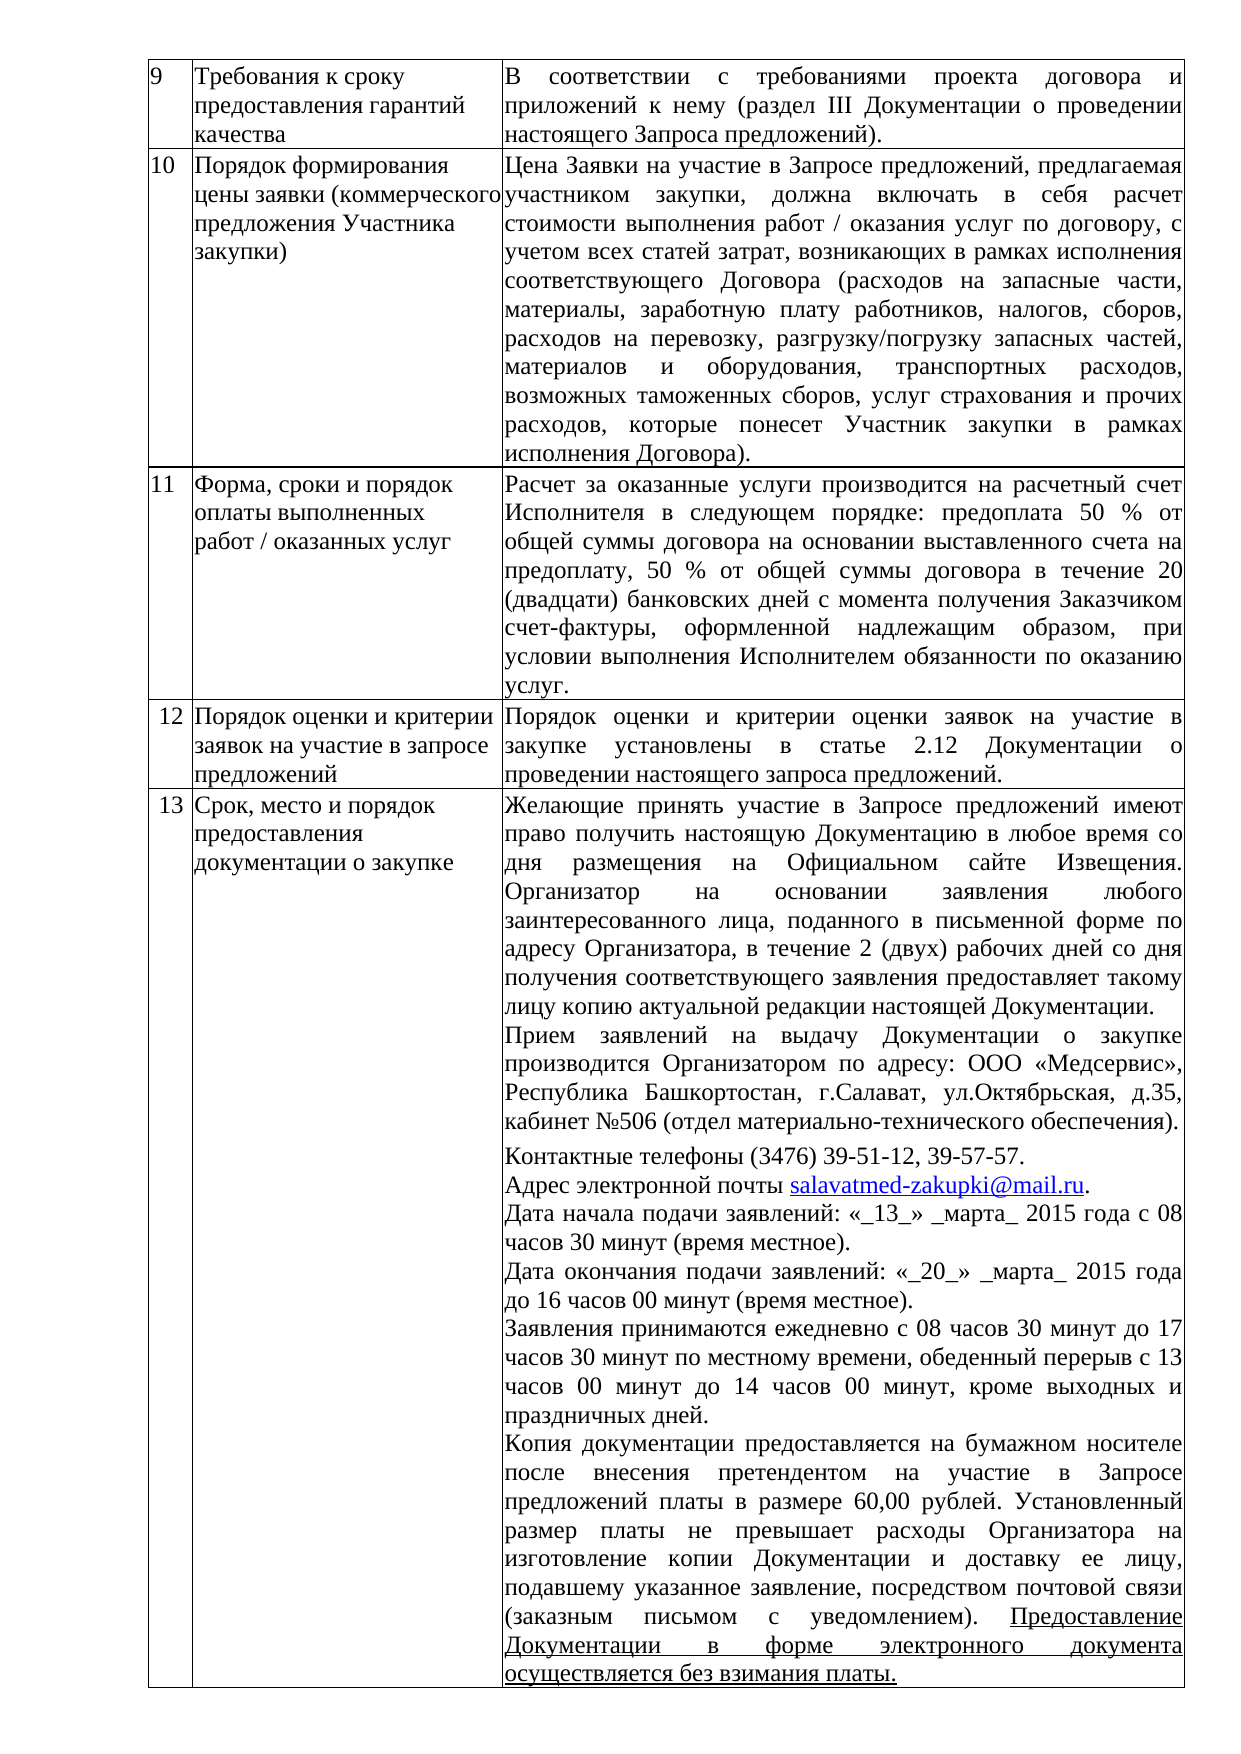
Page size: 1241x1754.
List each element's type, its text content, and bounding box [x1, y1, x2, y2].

table_cell Цена Заявки на участие в Запросе предложений, предлагаемая участником закупки, должна включать в себя расчет стоимости выполнения работ / оказания услуг по договору, с учетом всех статей затрат, возникающих в рамках исполнения соответствующего Договора (расходов на запасные части, материалы, заработную плату работников, налогов, сборов, расходов на перевозку, разгрузку/погрузку запасных частей, материалов и оборудования, транспортных расходов, возможных таможенных сборов, услуг страхования и прочих расходов, которые понесет Участник закупки в рамках исполнения Договора). [503, 149, 1184, 466]
table_cell 13 [149, 789, 192, 1687]
table_cell Форма, сроки и порядок оплаты выполненных работ / оказанных услуг [193, 468, 502, 699]
table_cell Расчет за оказанные услуги производится на расчетный счет Исполнителя в следующем порядке: предоплата 50 % от общей суммы договора на основании выставленного счета на предоплату, 50 % от общей суммы договора в течение 20 (двадцати) банковских дней с момента получения Заказчиком счет-фактуры, оформленной надлежащим образом, при условии выполнения Исполнителем обязанности по оказанию услуг. [503, 468, 1184, 699]
table_cell 10 [149, 149, 192, 466]
table_cell Порядок оценки и критерии заявок на участие в запросе предложений [193, 700, 502, 787]
table_cell 12 [149, 700, 192, 787]
table_cell Порядок оценки и критерии оценки заявок на участие в закупке установлены в статье 2.12 Документации о проведении настоящего запроса предложений. [503, 700, 1184, 787]
table_cell Желающие принять участие в Запросе предложений имеют право получить настоящую Документацию в любое время со дня размещения на Официальном сайте Извещения. Организатор на основании заявления любого заинтересованного лица, поданного в письменной форме по адресу Организатора, в течение 2 (двух) рабочих дней со дня получения соответствующего заявления предоставляет такому лицу копию актуальной редакции настоящей Документации. Прием заявлений на выдачу Документации о закупке производится Организатором по адресу: ООО «Медсервис», Республика Башкортостан, г.Салават, ул.Октябрьская, д.35, кабинет №506 (отдел материально-технического обеспечения). Контактные телефоны (3476) 39-51-12, 39-57-57. Адрес электронной почты salavatmed-zakupki@mail.ru. Дата начала подачи заявлений: «_13_» _марта_ 2015 года с 08 часов 30 минут (время местное). Дата окончания подачи заявлений: «_20_» _марта_ 2015 года до 16 часов 00 минут (время местное). Заявления принимаются ежедневно с 08 часов 30 минут до 17 часов 30 минут по местному времени, обеденный перерыв с 13 часов 00 минут до 14 часов 00 минут, кроме выходных и праздничных дней. Копия документации предоставляется на бумажном носителе после внесения претендентом на участие в Запросе предложений платы в размере 60,00 рублей. Установленный размер платы не превышает расходы Организатора на изготовление копии Документации и доставку ее лицу, подавшему указанное заявление, посредством почтовой связи (заказным письмом с уведомлением). Предоставление Документации в форме электронного документа осуществляется без взимания платы. [503, 789, 1184, 1687]
table_cell Срок, место и порядок предоставления документации о закупке [193, 789, 502, 1687]
table_cell 11 [149, 468, 192, 699]
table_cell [503, 60, 1184, 148]
table_cell 9 [149, 60, 192, 148]
table_cell Порядок формирования цены заявки (коммерческого предложения Участника закупки) [193, 149, 502, 466]
table_cell Требования к сроку предоставления гарантий качества [193, 60, 502, 148]
